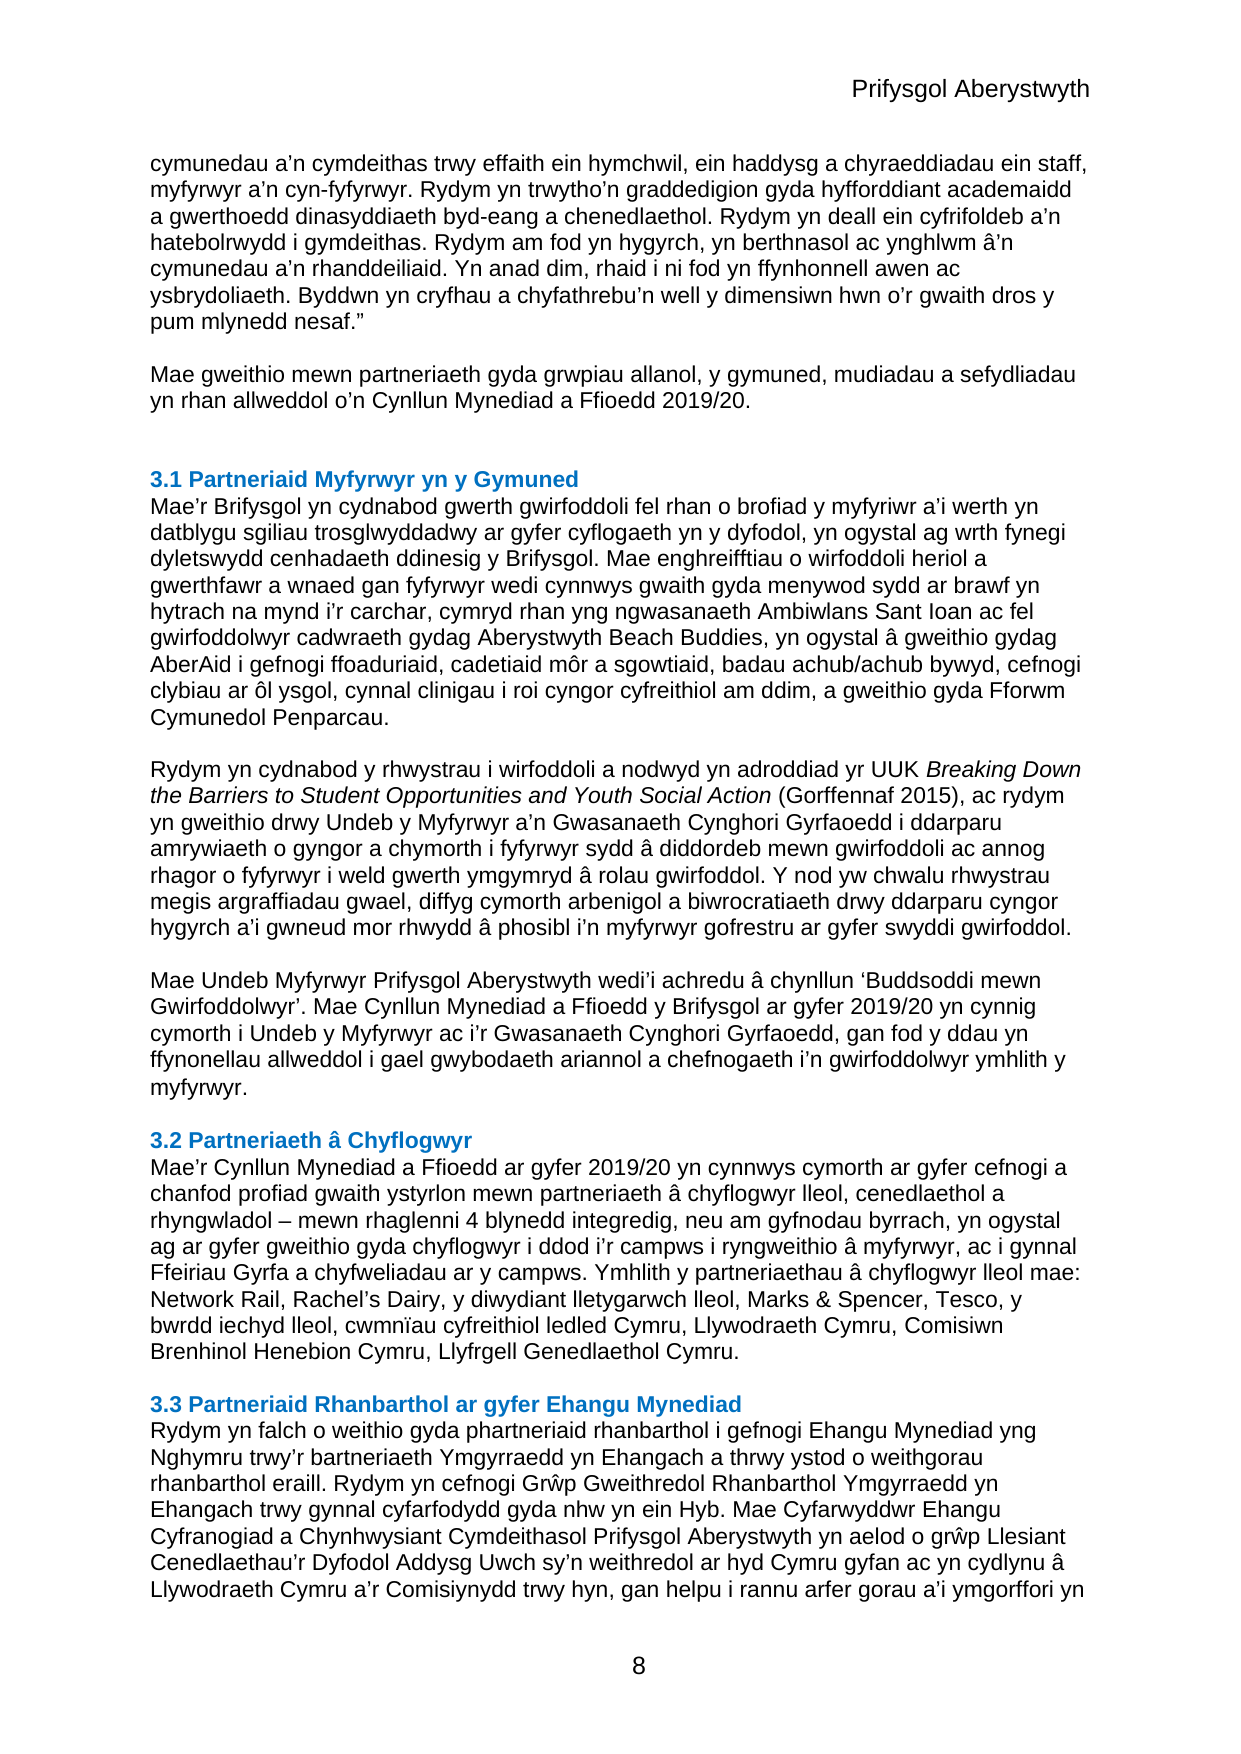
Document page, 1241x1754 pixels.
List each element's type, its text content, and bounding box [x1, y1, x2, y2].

text 3.2 Partneriaeth â Chyflogwyr [150, 1127, 1090, 1154]
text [150, 150, 1090, 334]
text 3.1 Partneriaid Myfyrwyr yn y Gymuned [150, 466, 1090, 493]
text Mae Undeb Myfyrwyr Prifysgol Aberystwyth wedi’i achredu â chynllun ‘Buddsoddi mewn Gwirfoddolwyr’. Mae Cynllun Mynediad a Ffioedd y Brifysgol ar gyfer 2019/20 yn cynnig cymorth i Undeb y Myfyrwyr ac i’r Gwasanaeth Cynghori Gyrfaoedd, gan fod y ddau yn ffynonellau allweddol i gael gwybodaeth ariannol a chefnogaeth i’n gwirfoddolwyr ymhlith y myfyrwyr. [150, 967, 1090, 1101]
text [150, 1417, 1090, 1602]
text Mae gweithio mewn partneriaeth gyda grwpiau allanol, y gymuned, mudiadau a sefydliadau yn rhan allweddol o’n Cynllun Mynediad a Ffioedd 2019/20. [150, 361, 1090, 413]
text Mae’r Brifysgol yn cydnabod gwerth gwirfoddoli fel rhan o brofiad y myfyriwr a’i werth yn datblygu sgiliau trosglwyddadwy ar gyfer cyflogaeth yn y dyfodol, yn ogystal ag wrth fynegi dyletswydd cenhadaeth ddinesig y Brifysgol. Mae enghreifftiau o wirfoddoli heriol a gwerthfawr a wnaed gan fyfyrwyr wedi cynnwys gwaith gyda menywod sydd ar brawf yn hytrach na mynd i’r carchar, cymryd rhan yng ngwasanaeth Ambiwlans Sant Ioan ac fel gwirfoddolwyr cadwraeth gydag Aberystwyth Beach Buddies, yn ogystal â gweithio gydag AberAid i gefnogi ffoaduriaid, cadetiaid môr a sgowtiaid, badau achub/achub bywyd, cefnogi clybiau ar ôl ysgol, cynnal clinigau i roi cyngor cyfreithiol am ddim, a gweithio gyda Fforwm Cymunedol Penparcau. [150, 493, 1090, 730]
text 3.3 Partneriaid Rhanbarthol ar gyfer Ehangu Mynediad [150, 1391, 1090, 1417]
text Rydym yn cydnabod y rhwystrau i wirfoddoli a nodwyd yn adroddiad yr UUK Breaking Down the Barriers to Student Opportunities and Youth Social Action (Gorffennaf 2015), ac rydym yn gweithio drwy Undeb y Myfyrwyr a’n Gwasanaeth Cynghori Gyrfaoedd i ddarparu amrywiaeth o gyngor a chymorth i fyfyrwyr sydd â diddordeb mewn gwirfoddoli ac annog rhagor o fyfyrwyr i weld gwerth ymgymryd â rolau gwirfoddol. Y nod yw chwalu rhwystrau megis argraffiadau gwael, diffyg cymorth arbenigol a biwrocratiaeth drwy ddarparu cyngor hygyrch a’i gwneud mor rhwydd â phosibl i’n myfyrwyr gofrestru ar gyfer swyddi gwirfoddol. [150, 756, 1090, 941]
text Mae’r Cynllun Mynediad a Ffioedd ar gyfer 2019/20 yn cynnwys cymorth ar gyfer cefnogi a chanfod profiad gwaith ystyrlon mewn partneriaeth â chyflogwyr lleol, cenedlaethol a rhyngwladol – mewn rhaglenni 4 blynedd integredig, neu am gyfnodau byrrach, yn ogystal ag ar gyfer gweithio gyda chyflogwyr i ddod i’r campws i ryngweithio â myfyrwyr, ac i gynnal Ffeiriau Gyrfa a chyfweliadau ar y campws. Ymhlith y partneriaethau â chyflogwyr lleol mae: Network Rail, Rachel’s Dairy, y diwydiant lletygarwch lleol, Marks & Spencer, Tesco, y bwrdd iechyd lleol, cwmnïau cyfreithiol ledled Cymru, Llywodraeth Cymru, Comisiwn Brenhinol Henebion Cymru, Llyfrgell Genedlaethol Cymru. [150, 1154, 1090, 1365]
